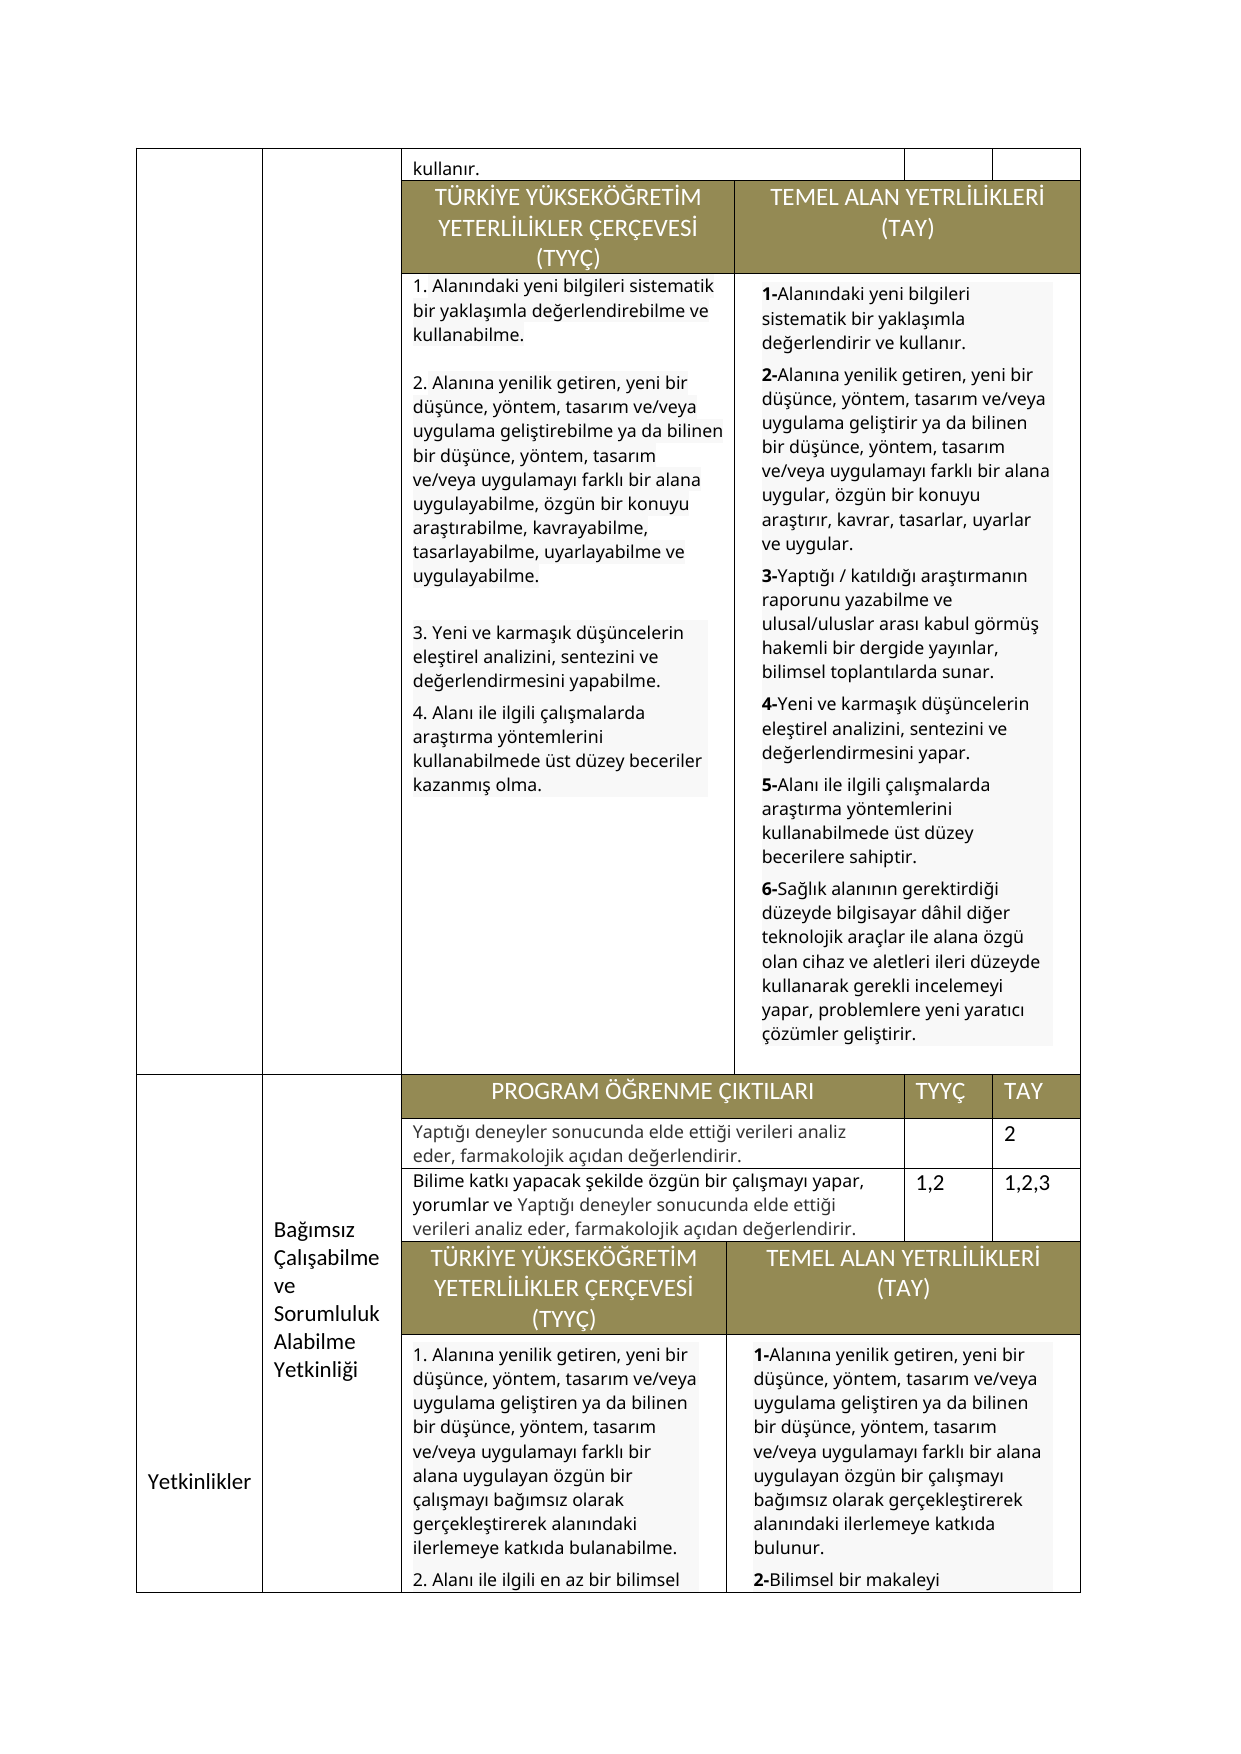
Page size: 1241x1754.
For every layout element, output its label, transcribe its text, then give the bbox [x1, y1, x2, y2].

table_cell [905, 1119, 992, 1167]
table_cell 1,2 [905, 1169, 992, 1241]
table_cell 1-Alanındaki yeni bilgileri sistematik bir yaklaşımla değerlendirir ve kullanır. 2-Alanına yenilik getiren, yeni bir düşünce, yöntem, tasarım ve/veya uygulama geliştirir ya da bilinen bir düşünce, yöntem, tasarım ve/veya uygulamayı farklı bir alana uygular, özgün bir konuyu araştırır, kavrar, tasarlar, uyarlar ve uygular. 3-Yaptığı / katıldığı araştırmanın raporunu yazabilme ve ulusal/uluslar arası kabul görmüş hakemli bir dergide yayınlar, bilimsel toplantılarda sunar. 4-Yeni ve karmaşık düşüncelerin eleştirel analizini, sentezini ve değerlendirmesini yapar. 5-Alanı ile ilgili çalışmalarda araştırma yöntemlerini kullanabilmede üst düzey becerilere sahiptir. 6-Sağlık alanının gerektirdiği düzeyde bilgisayar dâhil diğer teknolojik araçlar ile alana özgü olan cihaz ve aletleri ileri düzeyde kullanarak gerekli incelemeyi yapar, problemlere yeni yaratıcı çözümler geliştirir. [735, 274, 1080, 1074]
table_cell Yaptığı deneyler sonucunda elde ettiği verileri analiz eder, farmakolojik açıdan değerlendirir. [742, 1119, 904, 1167]
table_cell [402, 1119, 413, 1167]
table_cell TÜRKİYE YÜKSEKÖĞRETİM YETERLİLİKLER ÇERÇEVESİ (TYYÇ) [402, 181, 734, 273]
table_cell TÜRKİYE YÜKSEKÖĞRETİM YETERLİLİKLER ÇERÇEVESİ (TYYÇ) [402, 1242, 726, 1334]
table_cell Bilime katkı yapacak şekilde özgün bir çalışmayı yapar, yorumlar ve Yaptığı deneyler sonucunda elde ettiği verileri analiz eder, farmakolojik açıdan değerlendirir. [402, 1169, 904, 1241]
table_cell 1 [993, 149, 1080, 180]
table_cell 3 [905, 149, 992, 180]
table_cell Yetkinlikler [137, 1075, 262, 1592]
table_cell Bağımsız Çalışabilme ve Sorumluluk Alabilme Yetkinliği [263, 1075, 401, 1592]
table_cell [402, 149, 904, 180]
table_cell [402, 1335, 726, 1592]
table_cell 1. Alanındaki yeni bilgileri sistematik bir yaklaşımla değerlendirebilme ve kullanabilme. 2. Alanına yenilik getiren, yeni bir düşünce, yöntem, tasarım ve/veya uygulama geliştirebilme ya da bilinen bir düşünce, yöntem, tasarım ve/veya uygulamayı farklı bir alana uygulayabilme, özgün bir konuyu araştırabilme, kavrayabilme, tasarlayabilme, uyarlayabilme ve uygulayabilme. 3. Yeni ve karmaşık düşüncelerin eleştirel analizini, sentezini ve değerlendirmesini yapabilme. 4. Alanı ile ilgili çalışmalarda araştırma yöntemlerini kullanabilmede üst düzey beceriler kazanmış olma. [402, 274, 734, 1074]
table_cell TEMEL ALAN YETRLİLİKLERİ (TAY) [735, 181, 1080, 273]
table_cell TAY [993, 1075, 1080, 1118]
table_cell TEMEL ALAN YETRLİLİKLERİ (TAY) [727, 1242, 1080, 1334]
table_cell 1,2,3 [993, 1169, 1080, 1241]
table_cell 2 [993, 1119, 1080, 1167]
table_cell TYYÇ [905, 1075, 992, 1118]
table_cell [727, 1335, 1080, 1592]
table_cell PROGRAM ÖĞRENME ÇIKTILARI [402, 1075, 904, 1118]
